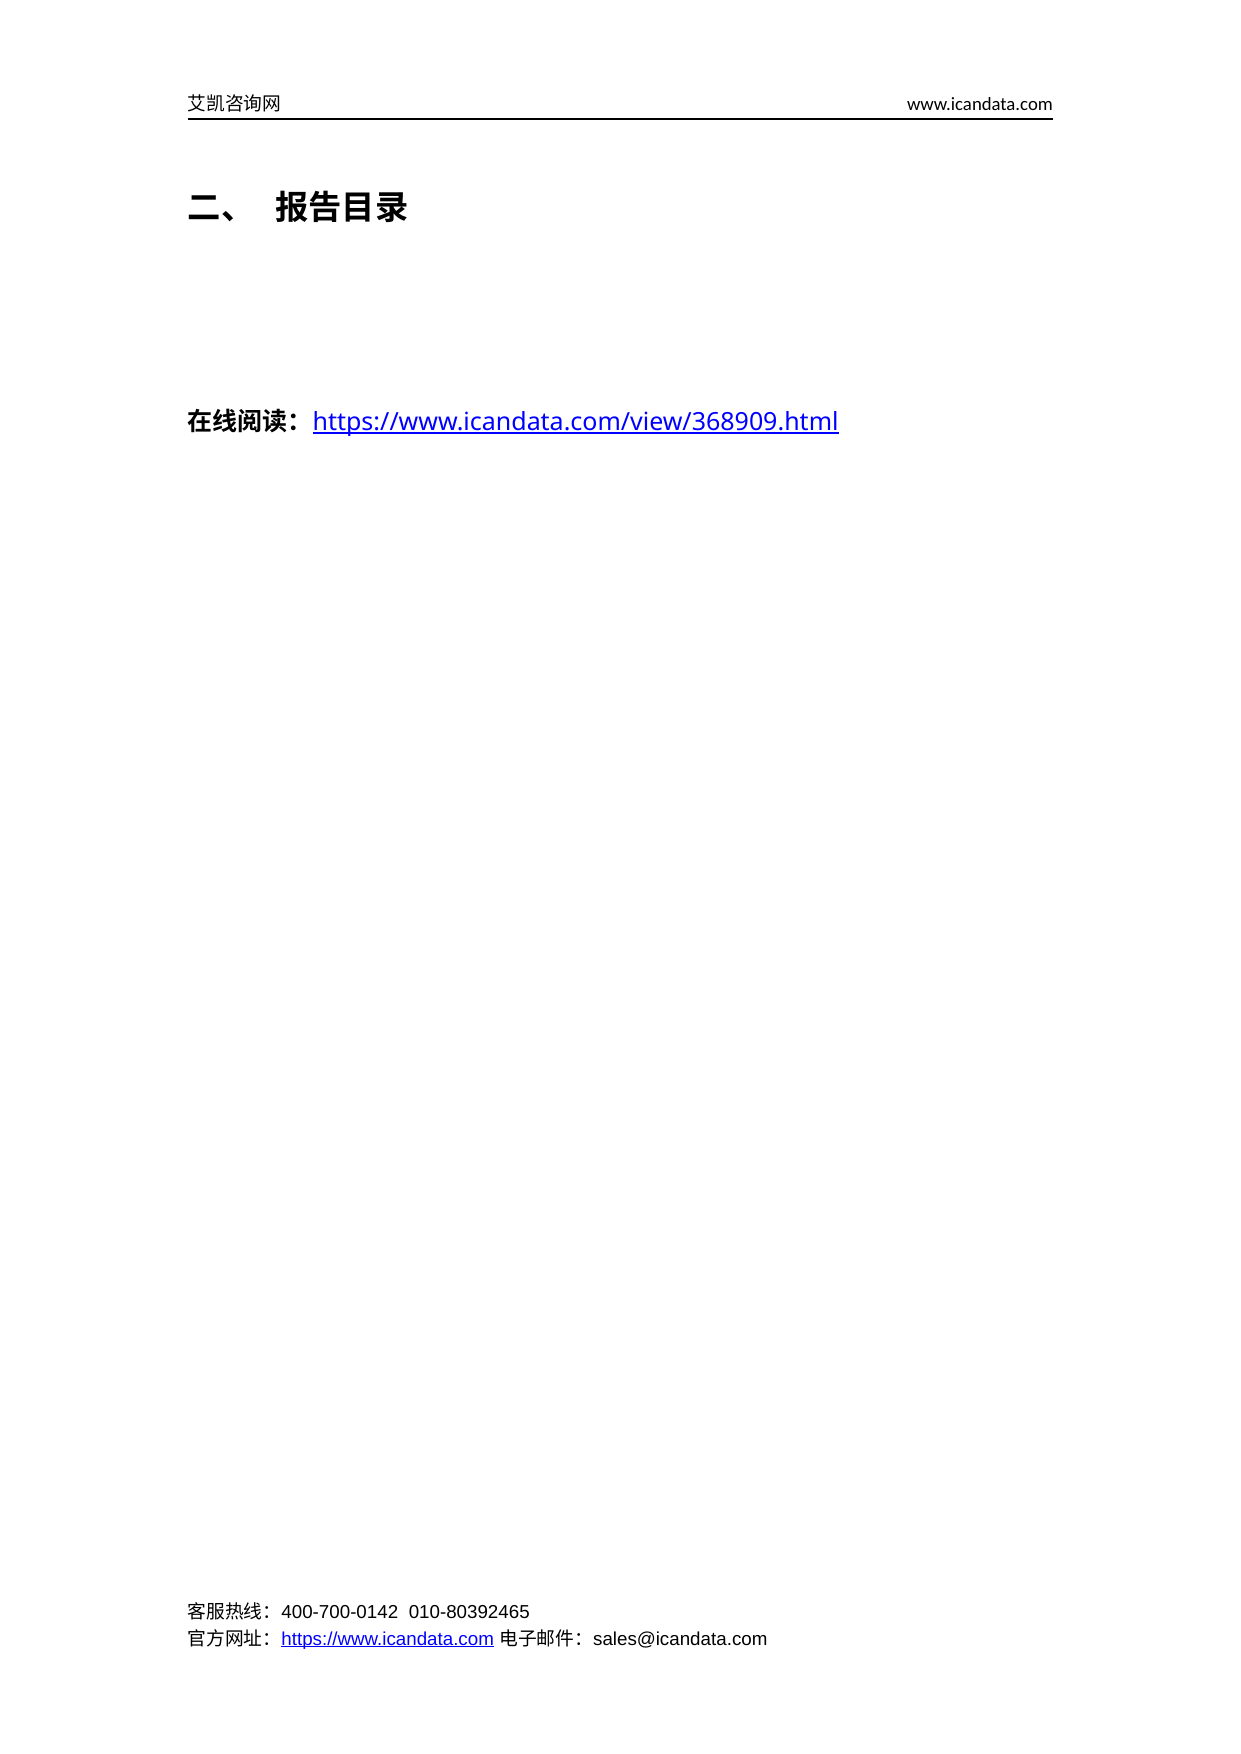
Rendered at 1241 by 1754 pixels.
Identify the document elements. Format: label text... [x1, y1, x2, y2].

subtitle 报告目录 [187, 172, 1053, 237]
text 在线阅读：https://www.icandata.com/view/368909.html [187, 387, 1053, 452]
